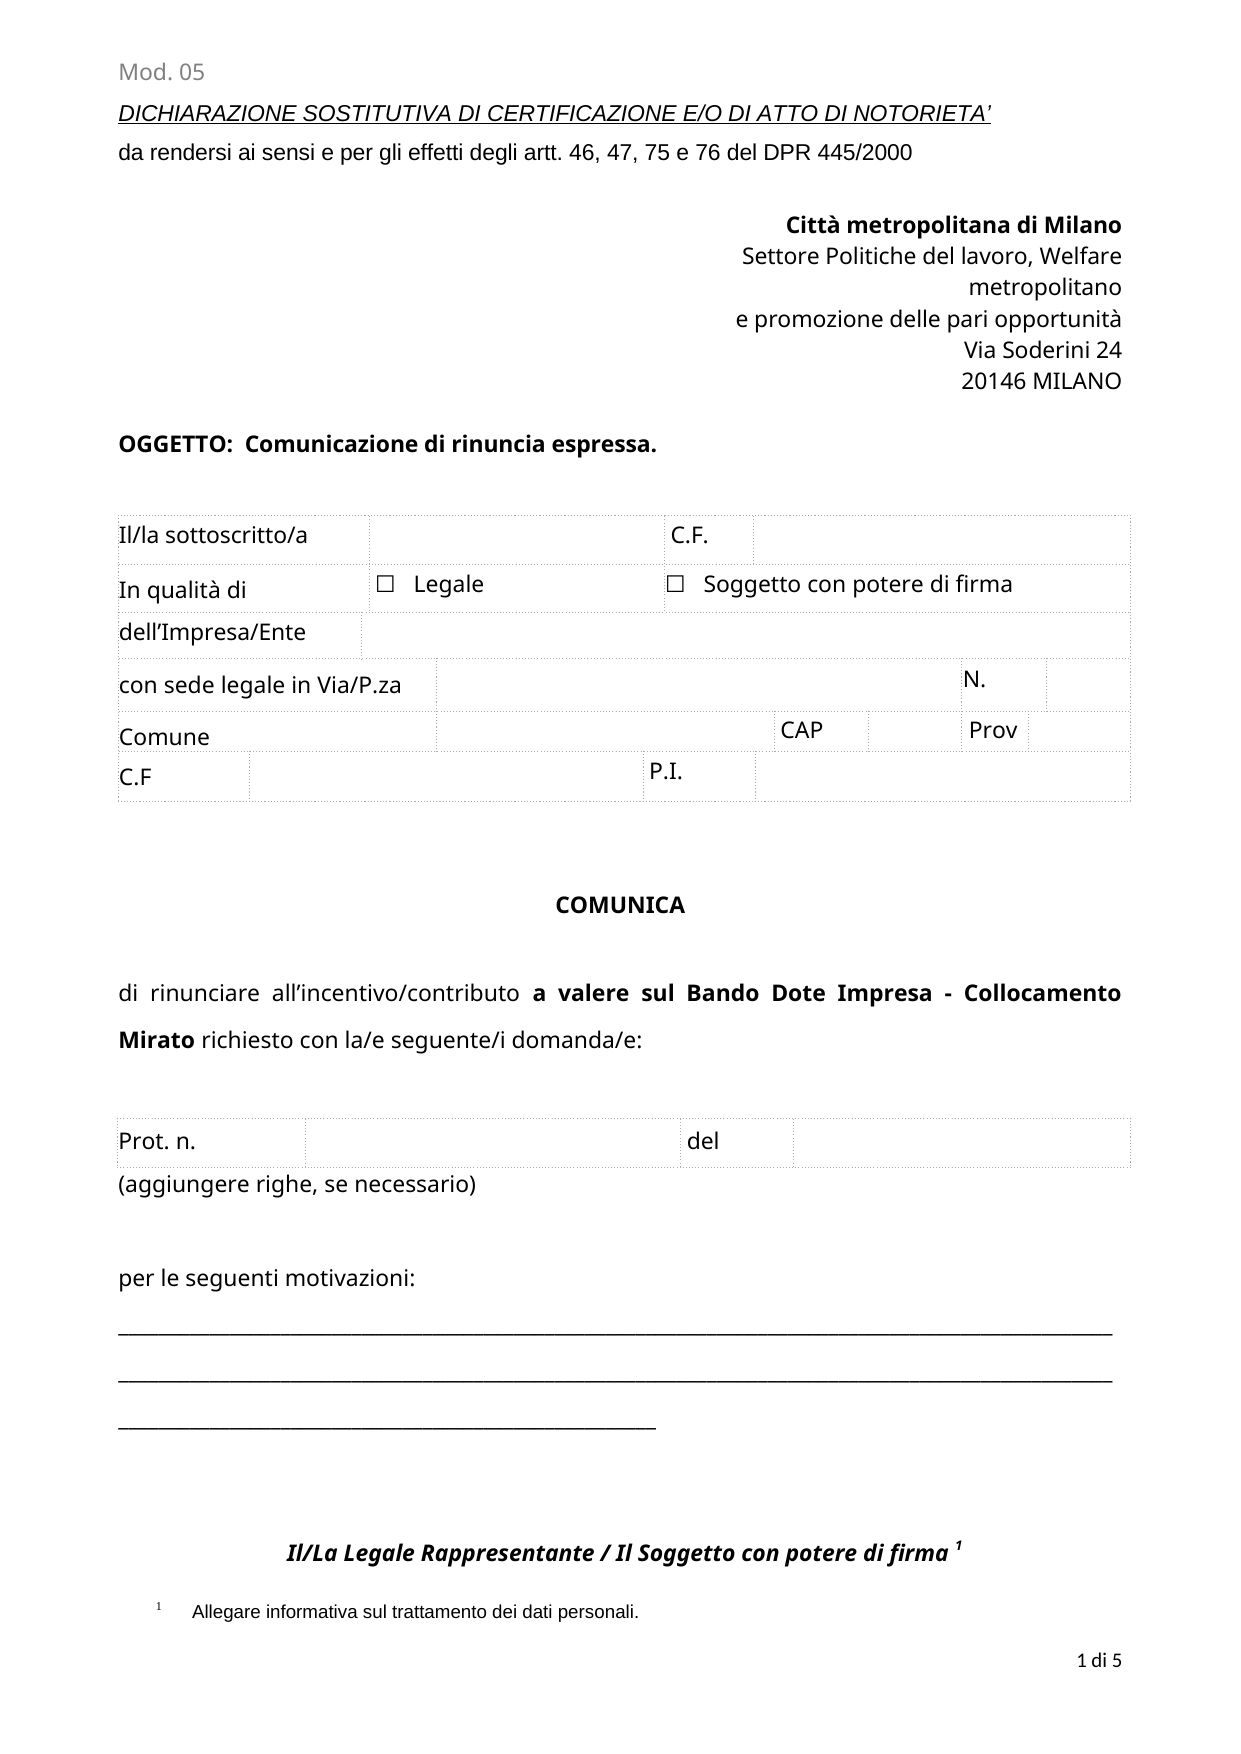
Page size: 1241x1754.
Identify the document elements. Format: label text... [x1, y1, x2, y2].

table_header [306, 1118, 681, 1167]
table_cell dell’Impresa/Ente [118, 612, 362, 658]
table_cell ☐ Legale Rappresentante [369, 564, 664, 612]
table_cell [437, 711, 774, 751]
table_header Il/la sottoscritto/a [118, 515, 369, 564]
text Città metropolitana di Milano [587, 209, 1122, 240]
text DICHIARAZIONE SOSTITUTIVA DI CERTIFICAZIONE E/O DI ATTO DI NOTORIETA’ [118, 100, 1122, 126]
table_cell [1029, 711, 1131, 751]
text per le seguenti motivazioni: [118, 1261, 1122, 1293]
text _________________________________________________________________________________________________________________________________________________________________________________________________________________________________________________________ [118, 1308, 1122, 1433]
table_cell [756, 751, 1131, 801]
text Via Soderini 24 [587, 334, 1122, 365]
table_cell CAP [774, 711, 868, 751]
table_cell ☐ Soggetto con potere di firma [664, 564, 1131, 612]
table_header C.F. [664, 515, 753, 564]
table_cell Comune [118, 711, 437, 751]
text COMUNICA [118, 889, 1122, 921]
table_cell In qualità di [118, 564, 369, 612]
table_cell [249, 751, 643, 801]
table_header del [681, 1118, 793, 1167]
text (aggiungere righe, se necessario) [118, 1168, 1122, 1199]
table_header [369, 515, 664, 564]
text Il/La Legale Rappresentante / Il Soggetto con potere di firma [118, 1536, 1131, 1568]
table_cell [868, 711, 962, 751]
text Mod. 05 [118, 56, 1122, 87]
table_header [793, 1118, 1131, 1167]
text e promozione delle pari opportunità [587, 303, 1122, 334]
text 20146 MILANO [587, 365, 1122, 396]
table_cell P.I. [643, 751, 756, 801]
table_cell [362, 612, 1131, 658]
table_cell N. [962, 658, 1046, 711]
table_cell [437, 658, 962, 711]
text da rendersi ai sensi e per gli effetti degli artt. 46, 47, 75 e 76 del DPR 445/2000 [118, 139, 1122, 165]
text di rinunciare all’incentivo/contributo a valere sul Bando Dote Impresa - Collocamento Mirato richiesto con la/e seguente/i domanda/e: [118, 977, 1122, 1055]
table_cell C.F [118, 751, 249, 801]
text OGGETTO: Comunicazione di rinuncia espressa. [118, 428, 1122, 459]
table_cell [1046, 658, 1131, 711]
table_cell con sede legale in Via/P.za [118, 658, 437, 711]
table_cell Prov. [962, 711, 1029, 751]
table_header Prot. n. [118, 1118, 306, 1167]
text Settore Politiche del lavoro, Welfare metropolitano [587, 240, 1122, 303]
table_header [753, 515, 1131, 564]
